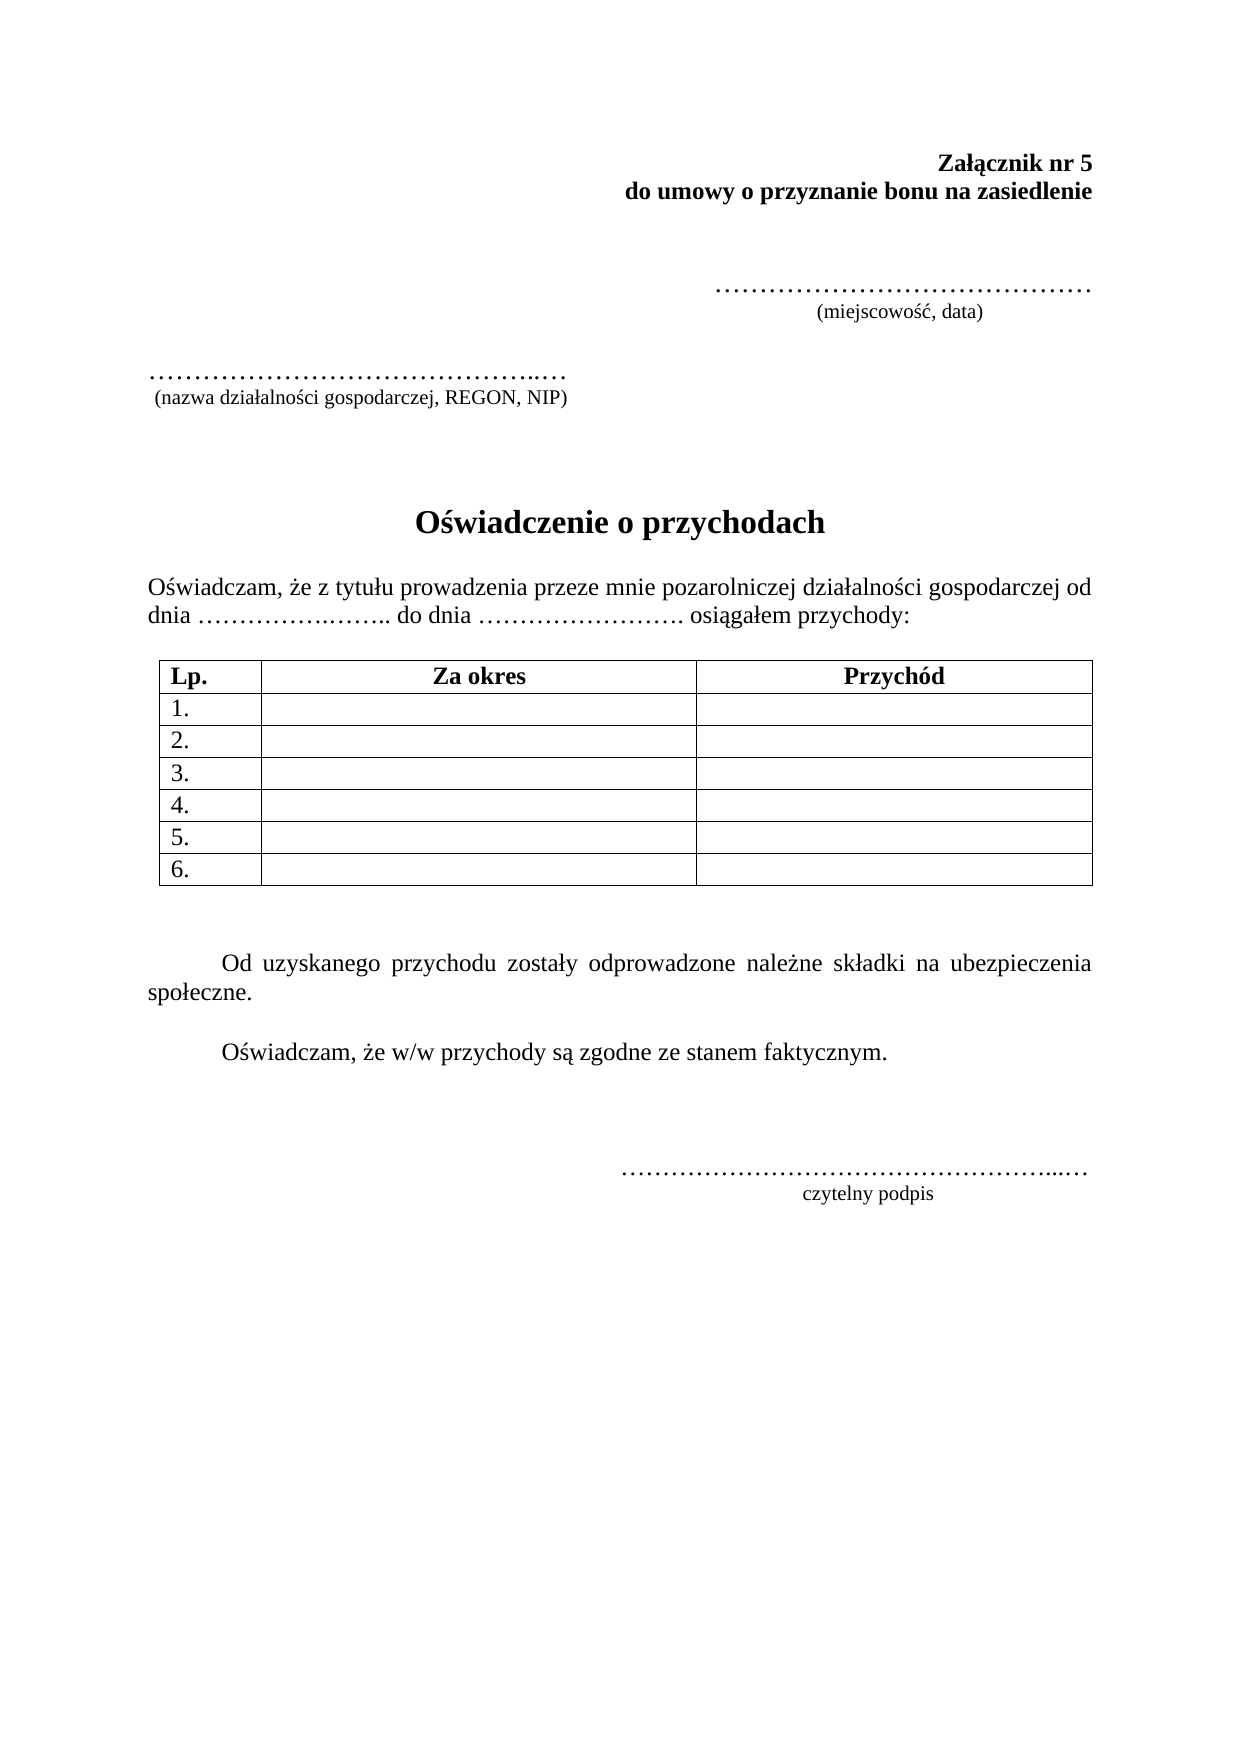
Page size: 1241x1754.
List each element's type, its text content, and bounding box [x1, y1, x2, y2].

text ……………………………………………...… [620, 1152, 1093, 1181]
table_cell [262, 854, 696, 885]
text Oświadczenie o przychodach [148, 502, 1093, 541]
text Załącznik nr 5 [148, 148, 1093, 176]
text (nazwa działalności gospodarczej, REGON, NIP) [148, 385, 1093, 409]
table_header Za okres [262, 661, 696, 692]
table_cell [262, 726, 696, 757]
table_cell [697, 854, 1092, 885]
table_cell [697, 726, 1092, 757]
table_cell [262, 758, 696, 789]
text czytelny podpis [620, 1181, 1093, 1204]
table_cell [697, 822, 1092, 853]
table_cell [262, 790, 696, 821]
table_cell 1. [160, 694, 261, 724]
text do umowy o przyznanie bonu na zasiedlenie [148, 176, 1093, 205]
table_header Przychód [697, 661, 1092, 692]
table_cell 3. [160, 758, 261, 789]
text Od uzyskanego przychodu zostały odprowadzone należne składki na ubezpieczenia społeczne. [148, 948, 1093, 1006]
table_cell [262, 694, 696, 724]
table_cell 6. [160, 854, 261, 885]
table_cell 2. [160, 726, 261, 757]
text Oświadczam, że z tytułu prowadzenia przeze mnie pozarolniczej działalności gospodarczej od dnia …………….…….. do dnia ……………………. osiągałem przychody: [148, 572, 1093, 629]
table_cell [697, 758, 1092, 789]
table_cell [697, 694, 1092, 724]
text (miejscowość, data) [738, 298, 1093, 323]
table_header Lp. [160, 661, 261, 692]
table_cell [262, 822, 696, 853]
text …………………………………… [148, 267, 1093, 298]
text Oświadczam, że w/w przychody są zgodne ze stanem faktycznym. [148, 1037, 1093, 1066]
table_cell 5. [160, 822, 261, 853]
table_cell [697, 790, 1092, 821]
table_cell 4. [160, 790, 261, 821]
text ……………………………………..… [148, 354, 1093, 385]
